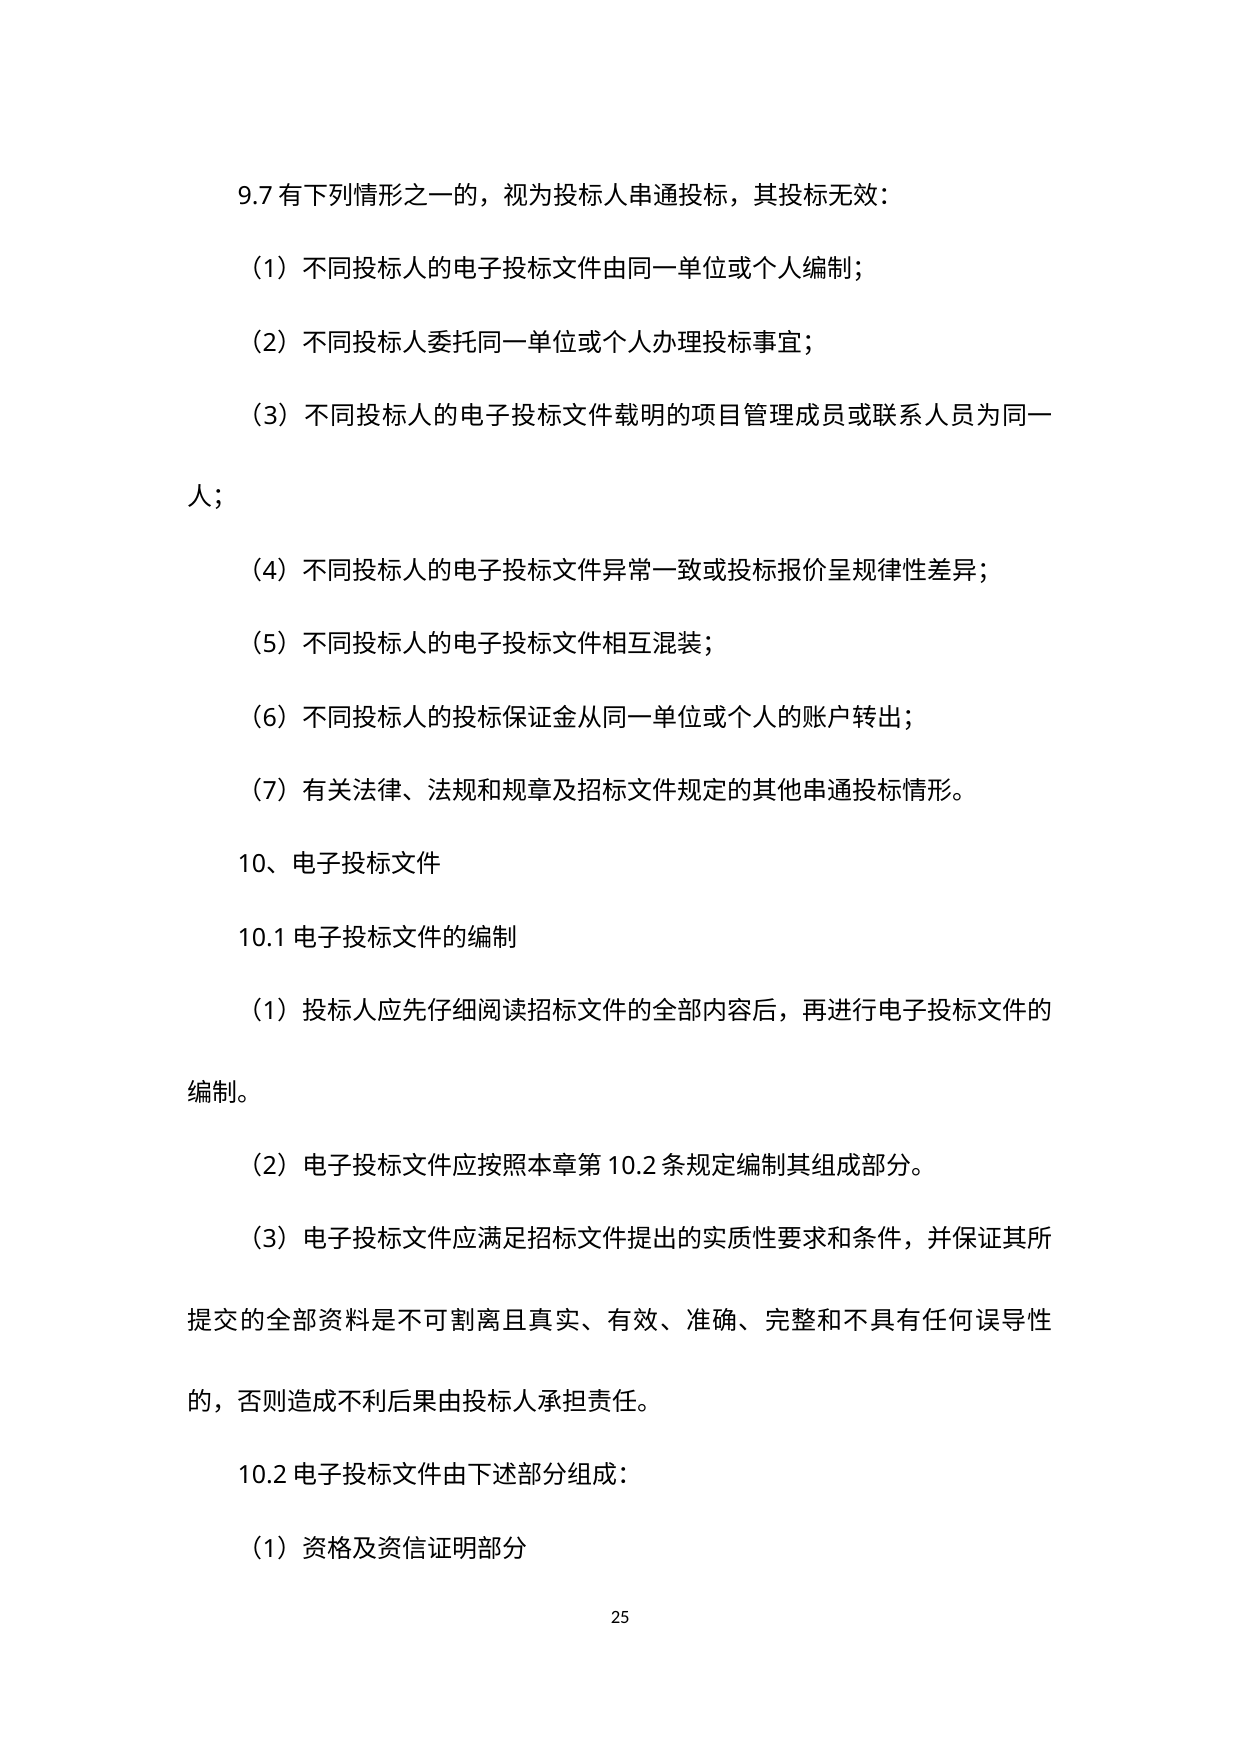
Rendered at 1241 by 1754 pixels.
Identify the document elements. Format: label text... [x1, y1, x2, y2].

text （5）不同投标人的电子投标文件相互混装； [187, 610, 1053, 675]
text 9.7有下列情形之一的，视为投标人串通投标，其投标无效： [187, 162, 1053, 227]
text （2）不同投标人委托同一单位或个人办理投标事宜； [187, 309, 1053, 374]
text （2）电子投标文件应按照本章第10.2条规定编制其组成部分。 [187, 1132, 1053, 1197]
text （1）投标人应先仔细阅读招标文件的全部内容后，再进行电子投标文件的编制。 [187, 978, 1053, 1124]
text （3）电子投标文件应满足招标文件提出的实质性要求和条件，并保证其所提交的全部资料是不可割离且真实、有效、准确、完整和不具有任何误导性的，否则造成不利后果由投标人承担责任。 [187, 1206, 1053, 1433]
text （1）资格及资信证明部分 [187, 1515, 1053, 1580]
text 10.1电子投标文件的编制 [187, 904, 1053, 969]
text （7）有关法律、法规和规章及招标文件规定的其他串通投标情形。 [187, 757, 1053, 822]
text 10.2电子投标文件由下述部分组成： [187, 1442, 1053, 1507]
text （1）不同投标人的电子投标文件由同一单位或个人编制； [187, 235, 1053, 300]
text 10、电子投标文件 [187, 831, 1053, 896]
text （6）不同投标人的投标保证金从同一单位或个人的账户转出； [187, 684, 1053, 749]
text （3）不同投标人的电子投标文件载明的项目管理成员或联系人员为同一人； [187, 382, 1053, 528]
text （4）不同投标人的电子投标文件异常一致或投标报价呈规律性差异； [187, 537, 1053, 602]
